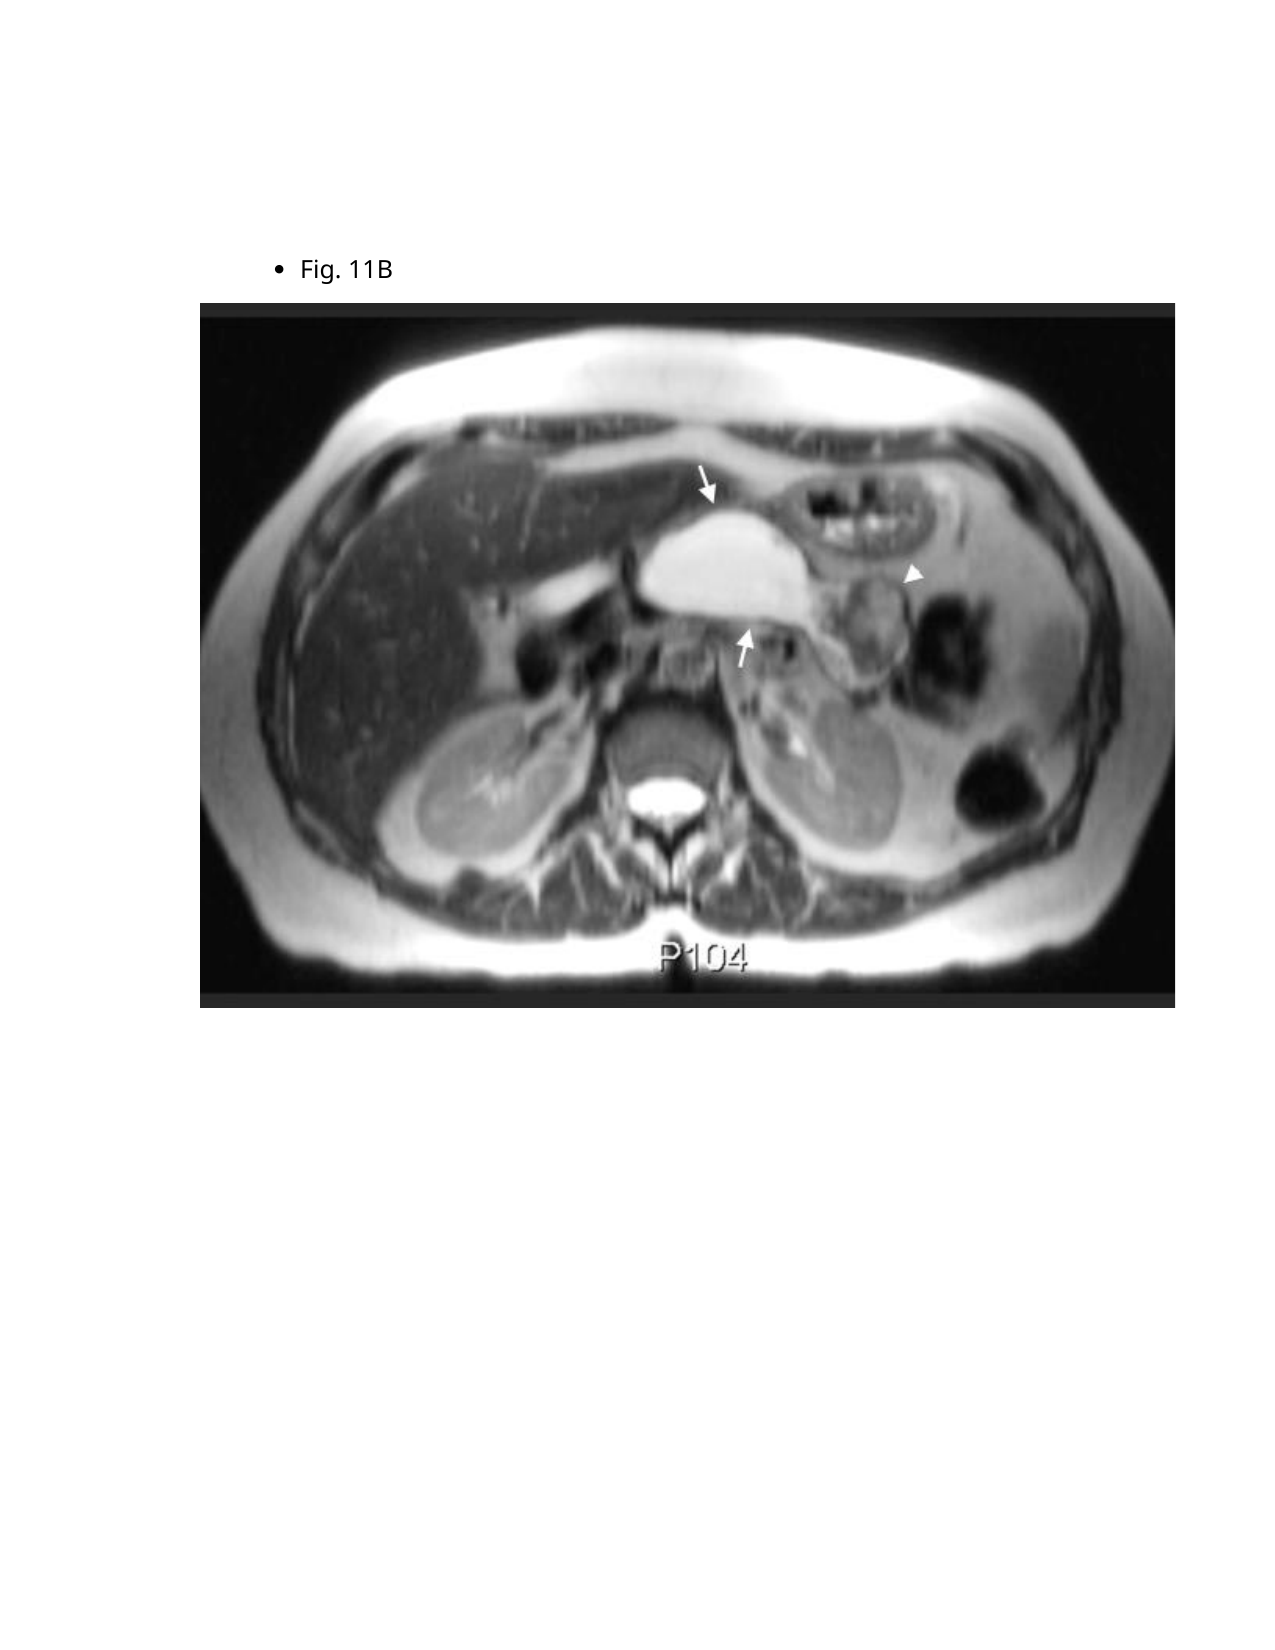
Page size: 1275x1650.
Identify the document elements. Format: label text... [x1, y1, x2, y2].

picture [200, 303, 1175, 1008]
list Fig. 11B [225, 252, 1125, 286]
